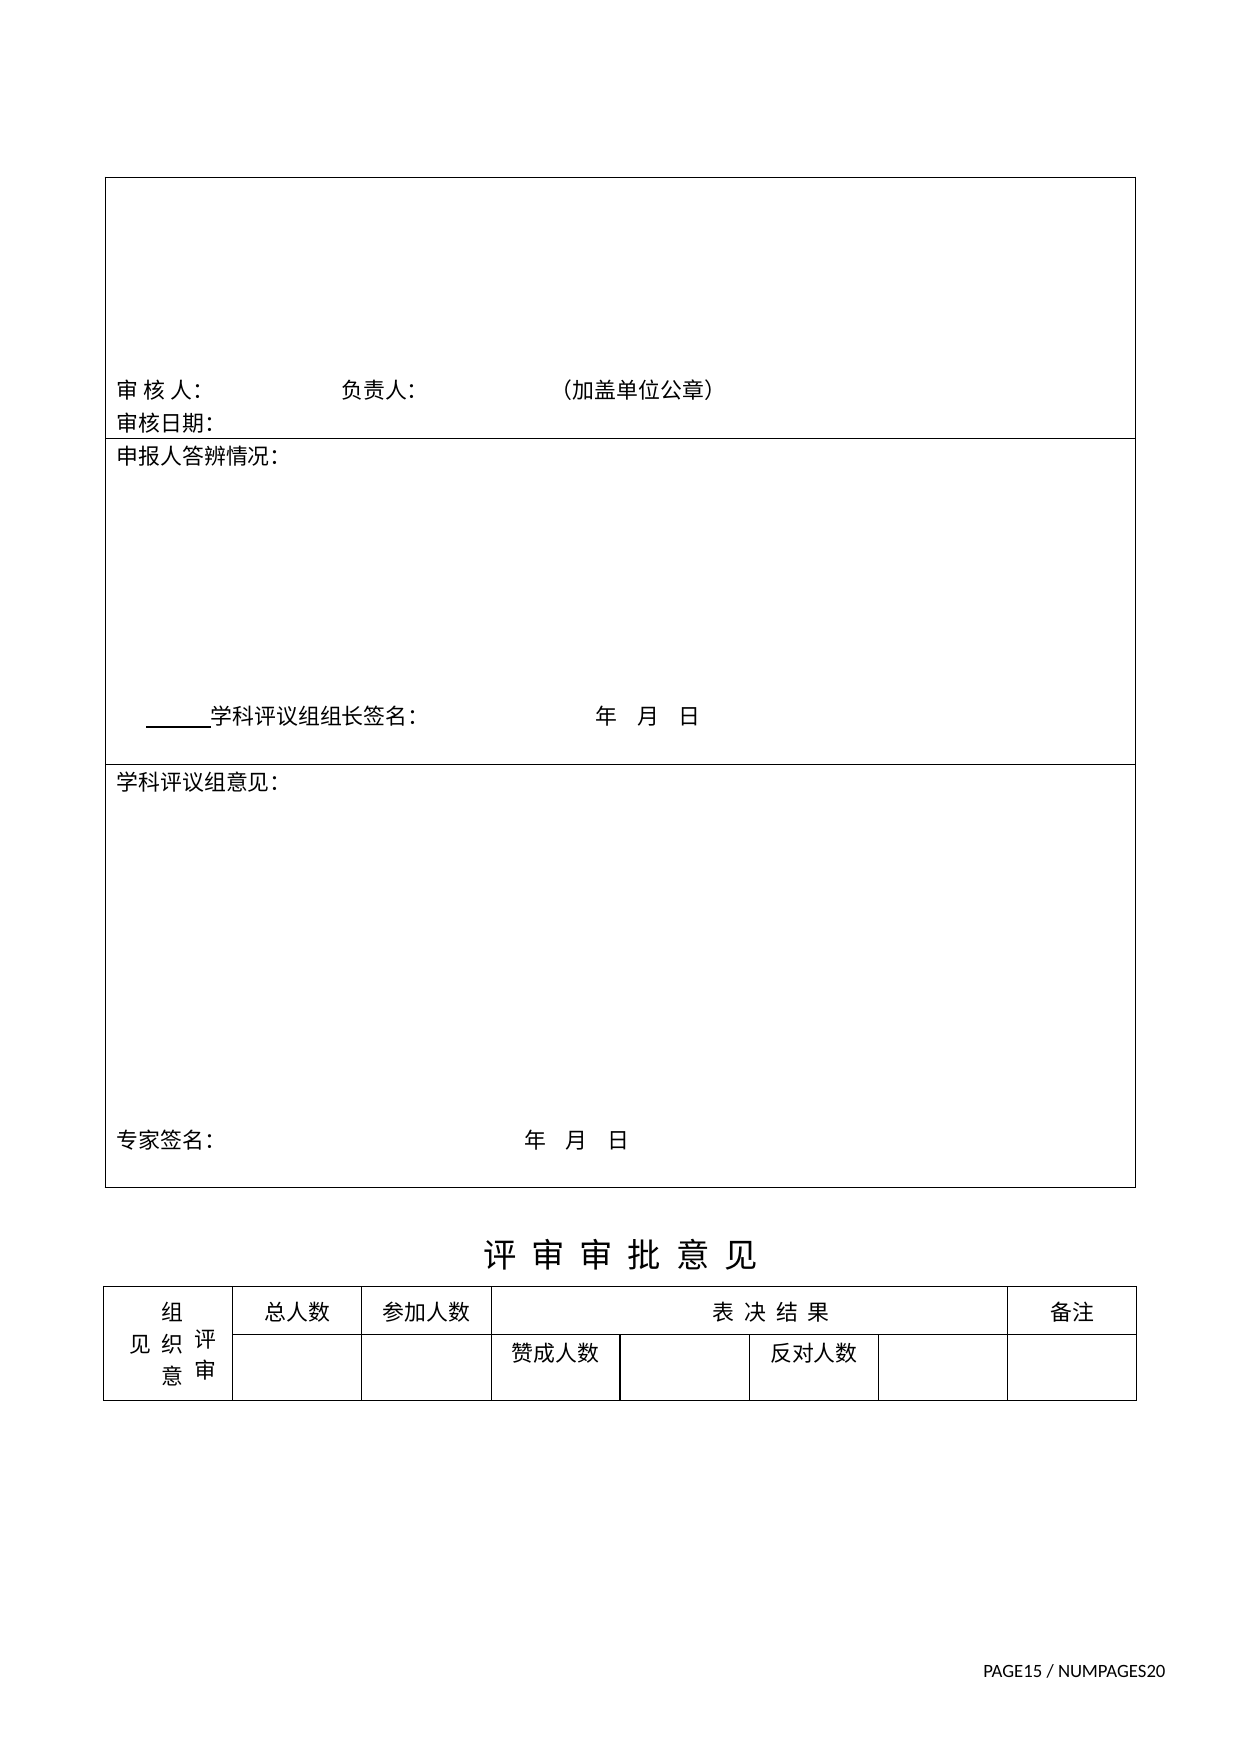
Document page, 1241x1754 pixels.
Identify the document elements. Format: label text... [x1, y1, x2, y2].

table_cell 学科评议组意见： 专家签名： 年 月 日 [106, 765, 1135, 1187]
table_cell [621, 1335, 749, 1400]
table_cell 反对人数 [750, 1335, 878, 1400]
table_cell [106, 178, 1135, 438]
table_header 评 审 组 织 意 见 [104, 1287, 232, 1400]
table_header 总人数 [233, 1287, 361, 1334]
table_header 备注 [1008, 1287, 1136, 1334]
table_cell [1008, 1335, 1136, 1400]
table_cell [233, 1335, 361, 1400]
table_cell 赞成人数 [492, 1335, 619, 1400]
table_header 参加人数 [362, 1287, 491, 1334]
text 评 审 审 批 意 见 [75, 1221, 1165, 1286]
table_cell 申报人答辨情况： 学科评议组组长签名： 年 月 日 [106, 439, 1135, 764]
table_header 表 决 结 果 [492, 1287, 1007, 1334]
table_cell [879, 1335, 1007, 1400]
table_cell [362, 1335, 491, 1400]
